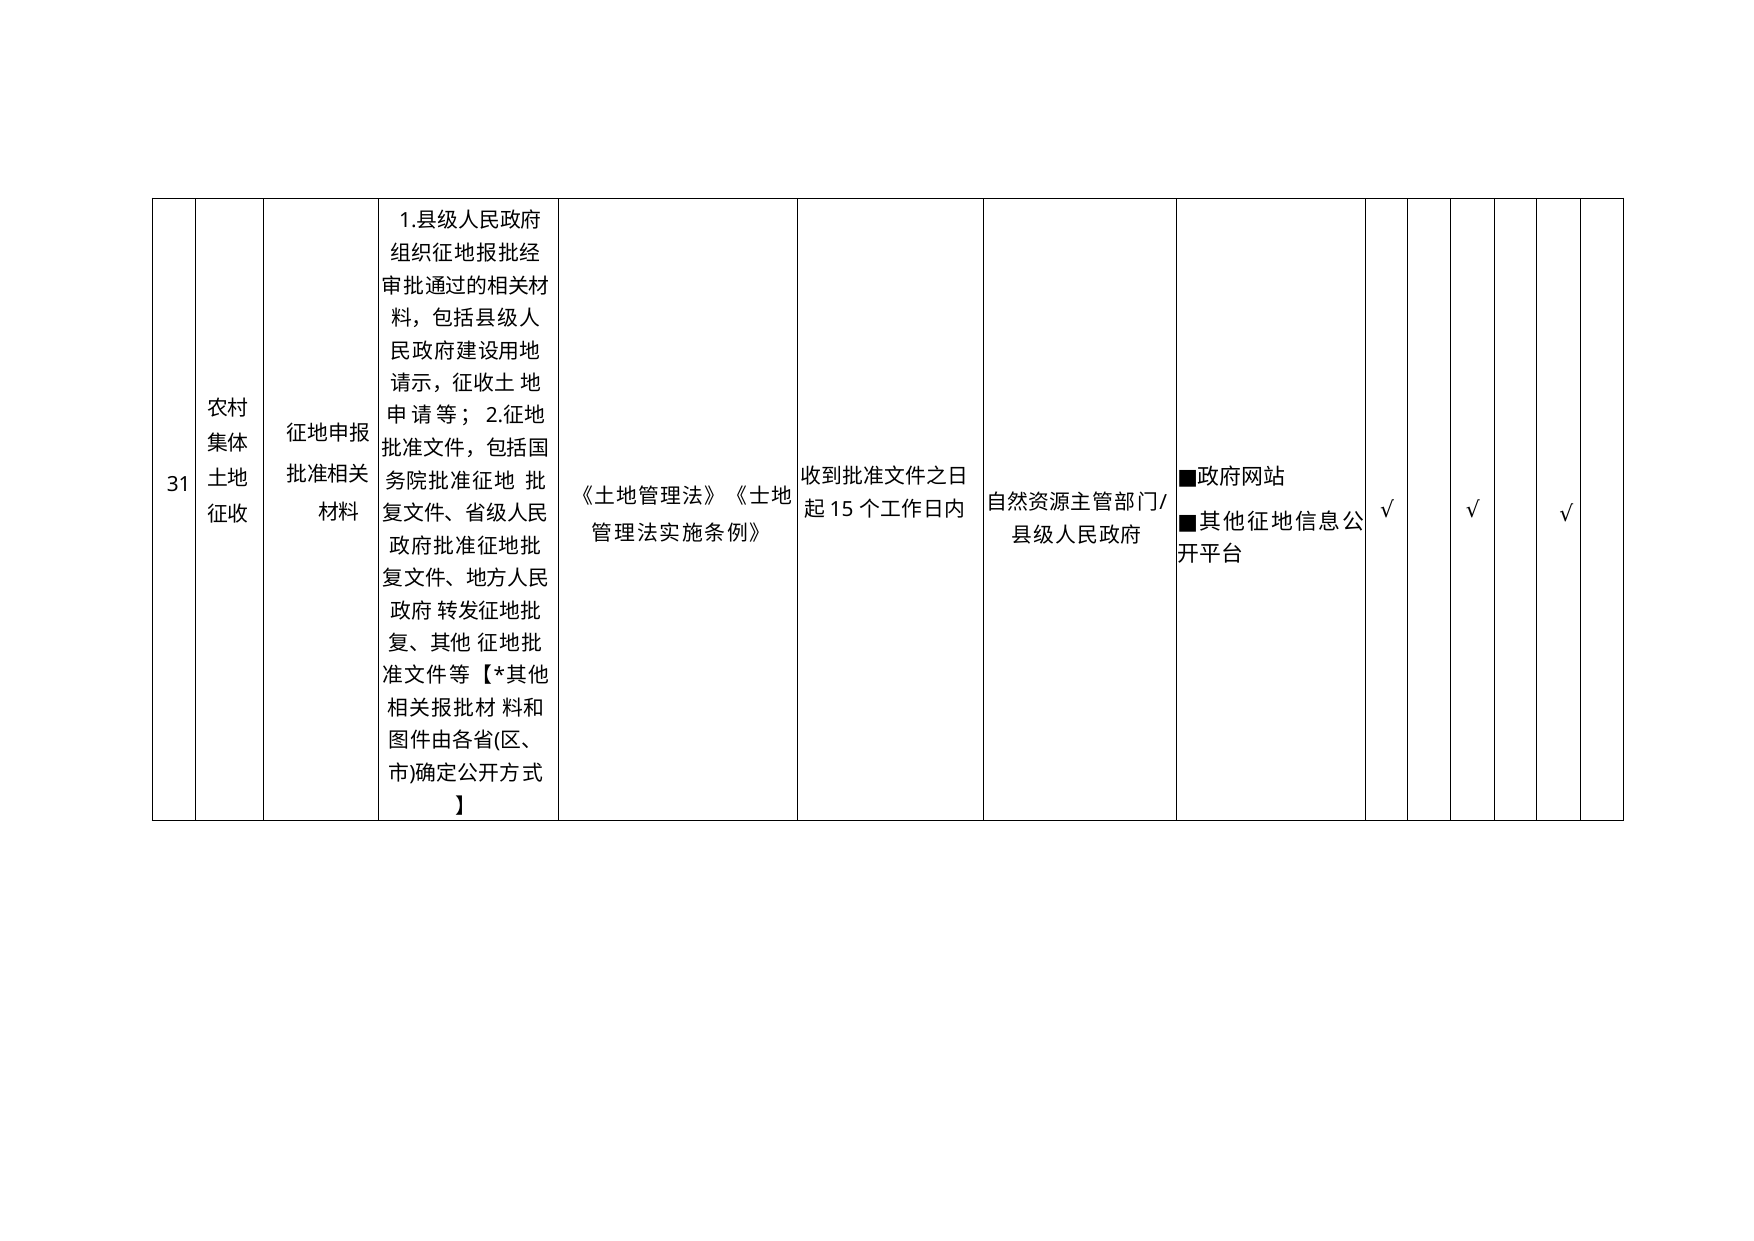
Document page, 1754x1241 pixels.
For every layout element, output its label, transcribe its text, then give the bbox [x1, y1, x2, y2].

table_cell 31 [153, 199, 195, 820]
table_cell 收到批准文件之日起15 个工作日内 [798, 199, 983, 820]
table_cell [1581, 199, 1623, 820]
table_cell 1.县级人民政府组织征地报批经审批通过的相关材料，包括县级人民政府建设用地请示，征收土 地申请等；2.征地批准文件，包括国务院批准征地 批复文件、省级人民 政府批准征地批复文件、地方人民政府 转发征地批复、其他 征地批准文件等【*其他相关报批材 料和图件由各省(区、市)确定公开方式 】 [379, 199, 558, 820]
table_cell [1495, 199, 1536, 820]
table_cell 农村 集体 土地 征收 [196, 199, 263, 820]
table_cell √ [1366, 199, 1407, 820]
table_cell 自然资源主管部门/ 县级人民政府 [984, 199, 1176, 820]
table_cell √ [1451, 199, 1494, 820]
table_cell 征地申报 批准相关 材料 [264, 199, 378, 820]
table_cell √ [1537, 199, 1580, 820]
table_cell [1408, 199, 1450, 820]
table_cell 《土地管理法》《士地管理法实施条例》 [559, 199, 797, 820]
table_cell ■政府网站 ■其他征地信息公开平台 [1177, 199, 1365, 820]
